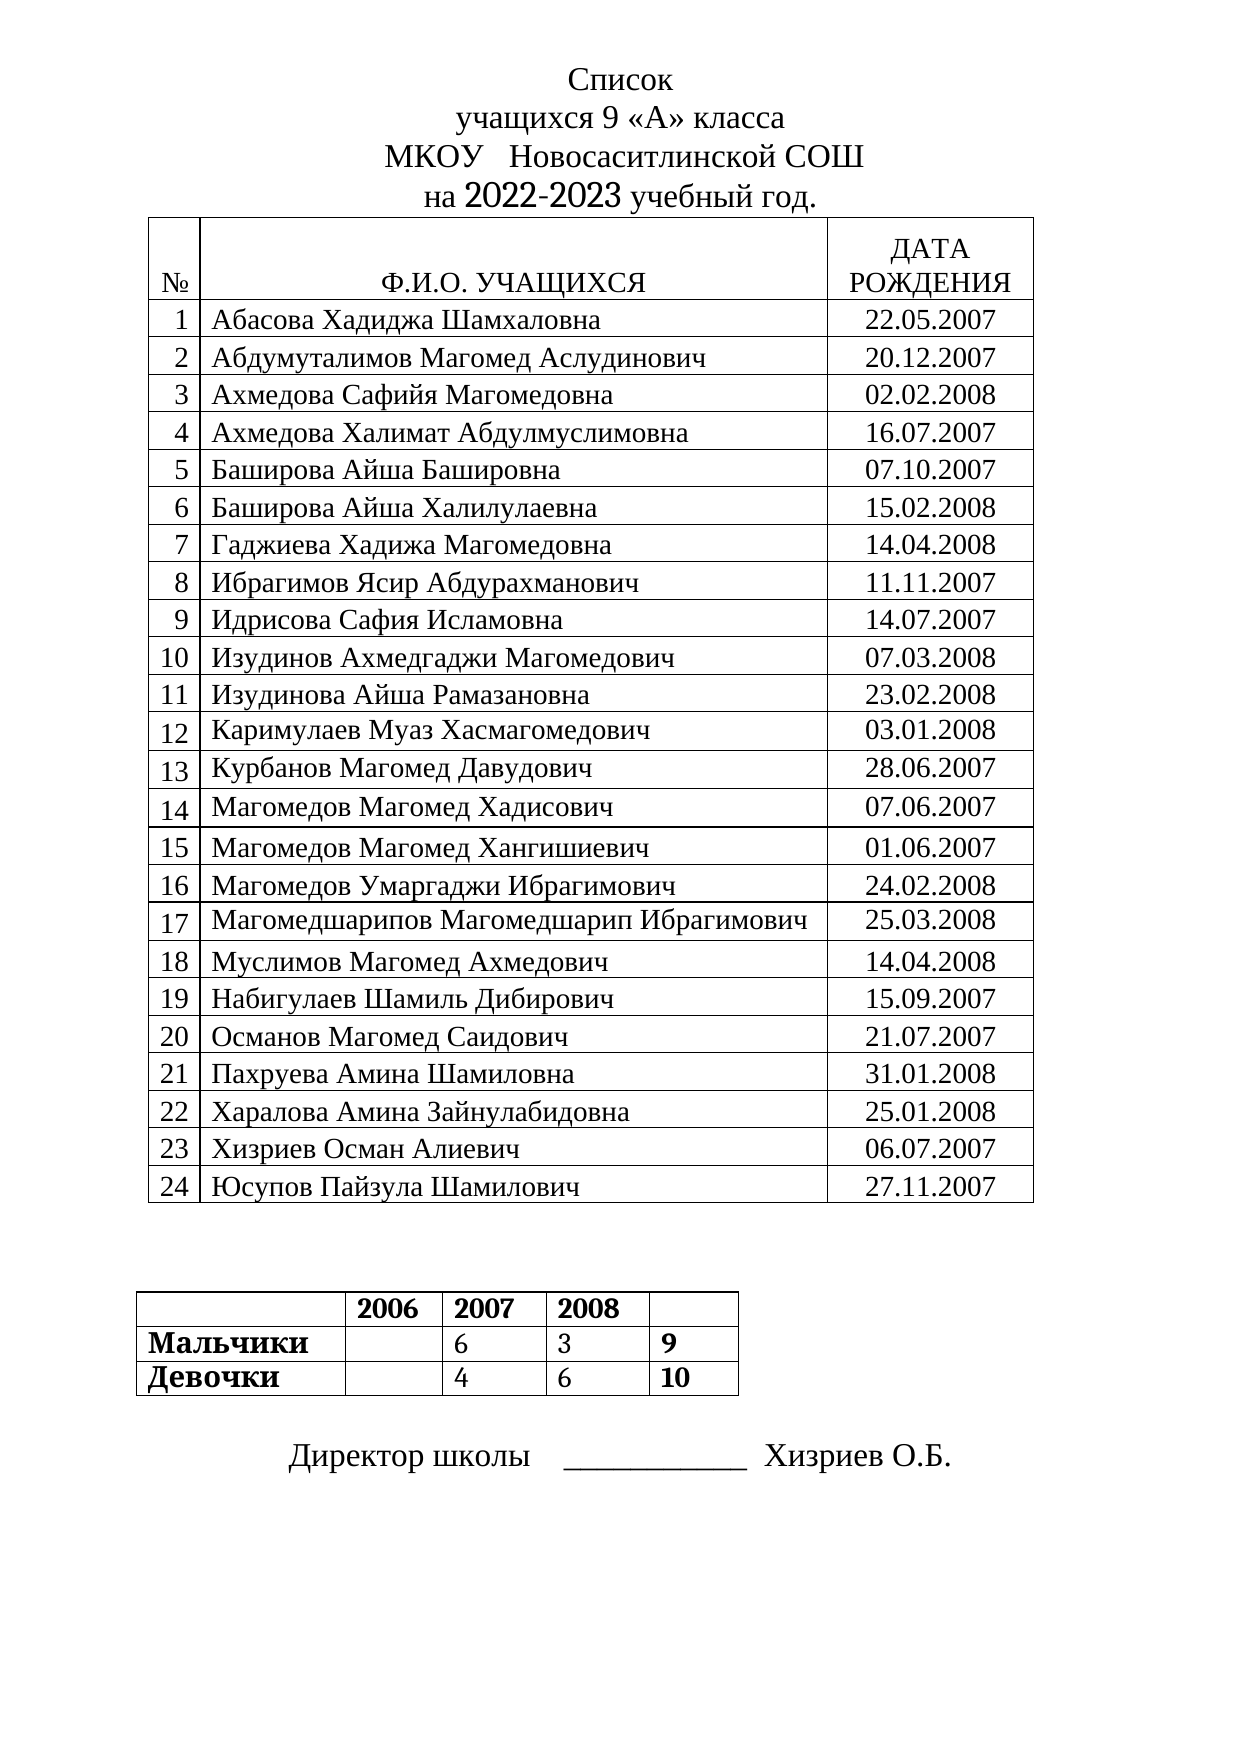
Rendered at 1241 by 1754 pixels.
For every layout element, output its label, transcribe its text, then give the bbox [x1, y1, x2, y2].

table_cell 07.03.2008 [828, 637, 1033, 673]
table_cell 11 [149, 675, 199, 711]
table_cell 11.11.2007 [828, 562, 1033, 598]
table_header [650, 1293, 738, 1326]
table_cell 22.05.2007 [828, 300, 1033, 336]
table_cell 10 [149, 637, 199, 673]
table_cell Ахмедова Халимат Абдулмуслимовна [201, 412, 827, 448]
table_header 2008 [547, 1293, 649, 1326]
table_cell 07.06.2007 [828, 789, 1033, 826]
table_cell Магомедов Магомед Хадисович [201, 789, 827, 826]
table_cell 12 [149, 712, 199, 749]
table_header 2007 [443, 1293, 546, 1326]
text учащихся 9 «А» класса [148, 97, 1093, 136]
table_cell Мальчики [137, 1327, 345, 1361]
table_cell 15.09.2007 [828, 978, 1033, 1015]
table_cell 5 [149, 450, 199, 486]
table_cell Набигулаев Шамиль Дибирович [201, 978, 827, 1015]
table_cell 14.04.2008 [828, 941, 1033, 977]
table_cell 7 [149, 525, 199, 561]
table_cell Идрисова Сафия Исламовна [201, 600, 827, 636]
table_cell Баширова Айша Халилулаевна [201, 487, 827, 523]
table_cell 06.07.2007 [828, 1128, 1033, 1165]
table_cell Гаджиева Хадижа Магомедовна [201, 525, 827, 561]
table_cell 6 [149, 487, 199, 523]
table_cell 4 [443, 1362, 546, 1395]
table_cell 4 [149, 412, 199, 448]
table_cell 20.12.2007 [828, 337, 1033, 373]
table_cell 9 [149, 600, 199, 636]
table_cell 13 [149, 751, 199, 788]
table_cell 6 [547, 1362, 649, 1395]
table_cell Хизриев Осман Алиевич [201, 1128, 827, 1165]
table_cell 02.02.2008 [828, 375, 1033, 411]
table_header [137, 1293, 345, 1326]
table_cell 24 [149, 1166, 199, 1202]
table_cell Магомедшарипов Магомедшарип Ибрагимович [201, 903, 827, 940]
table_cell 28.06.2007 [828, 751, 1033, 788]
table_cell 9 [650, 1327, 738, 1361]
table_header 2006 [346, 1293, 442, 1326]
table_cell Изудинова Айша Рамазановна [201, 675, 827, 711]
table_cell 3 [547, 1327, 649, 1361]
table_cell 19 [149, 978, 199, 1015]
table_cell Османов Магомед Саидович [201, 1016, 827, 1052]
table_cell 22 [149, 1091, 199, 1127]
table_cell 24.02.2008 [828, 865, 1033, 901]
table_cell 25.03.2008 [828, 903, 1033, 940]
table_cell 1 [149, 300, 199, 336]
table_cell 23 [149, 1128, 199, 1165]
table_cell 21 [149, 1053, 199, 1090]
table_cell Абдумуталимов Магомед Аслудинович [201, 337, 827, 373]
table_cell 21.07.2007 [828, 1016, 1033, 1052]
table_cell [346, 1327, 442, 1361]
table_cell 07.10.2007 [828, 450, 1033, 486]
table_cell 14 [149, 789, 199, 826]
table_cell Курбанов Магомед Давудович [201, 751, 827, 788]
table_cell 01.06.2007 [828, 828, 1033, 864]
table_cell 15 [149, 828, 199, 864]
table_cell 16.07.2007 [828, 412, 1033, 448]
table_cell 03.01.2008 [828, 712, 1033, 749]
table_cell 6 [443, 1327, 546, 1361]
text на 2022-2023 учебный год. [148, 174, 1093, 217]
table_cell 3 [149, 375, 199, 411]
table_cell Магомедов Умаргаджи Ибрагимович [201, 865, 827, 901]
table_cell 15.02.2008 [828, 487, 1033, 523]
table_cell 14.04.2008 [828, 525, 1033, 561]
table_header ДАТА РОЖДЕНИЯ [828, 218, 1033, 298]
table_cell 8 [149, 562, 199, 598]
table_cell Баширова Айша Башировна [201, 450, 827, 486]
table_cell Пахруева Амина Шамиловна [201, 1053, 827, 1090]
table_cell Магомедов Магомед Хангишиевич [201, 828, 827, 864]
table_cell 20 [149, 1016, 199, 1052]
table_cell [346, 1362, 442, 1395]
table_cell Каримулаев Муаз Хасмагомедович [201, 712, 827, 749]
table_cell Абасова Хадиджа Шамхаловна [201, 300, 827, 336]
text Список [148, 59, 1093, 97]
text Директор школы ___________ Хизриев О.Б. [148, 1435, 1093, 1473]
table_cell 14.07.2007 [828, 600, 1033, 636]
table_cell 31.01.2008 [828, 1053, 1033, 1090]
table_cell 2 [149, 337, 199, 373]
table_cell Ахмедова Сафийя Магомедовна [201, 375, 827, 411]
table_cell 18 [149, 941, 199, 977]
table_cell 27.11.2007 [828, 1166, 1033, 1202]
table_cell Изудинов Ахмедгаджи Магомедович [201, 637, 827, 673]
table_header Ф.И.О. УЧАЩИХСЯ [201, 218, 827, 298]
table_cell 23.02.2008 [828, 675, 1033, 711]
table_cell Ибрагимов Ясир Абдурахманович [201, 562, 827, 598]
table_cell 25.01.2008 [828, 1091, 1033, 1127]
table_header № [149, 218, 199, 298]
table_cell 16 [149, 865, 199, 901]
table_cell 10 [650, 1362, 738, 1395]
table_cell Юсупов Пайзула Шамилович [201, 1166, 827, 1202]
table_cell 17 [149, 903, 199, 940]
table_cell Харалова Амина Зайнулабидовна [201, 1091, 827, 1127]
text МКОУ Новосаситлинской СОШ [148, 136, 1093, 174]
table_cell Девочки [137, 1362, 345, 1395]
table_cell Муслимов Магомед Ахмедович [201, 941, 827, 977]
